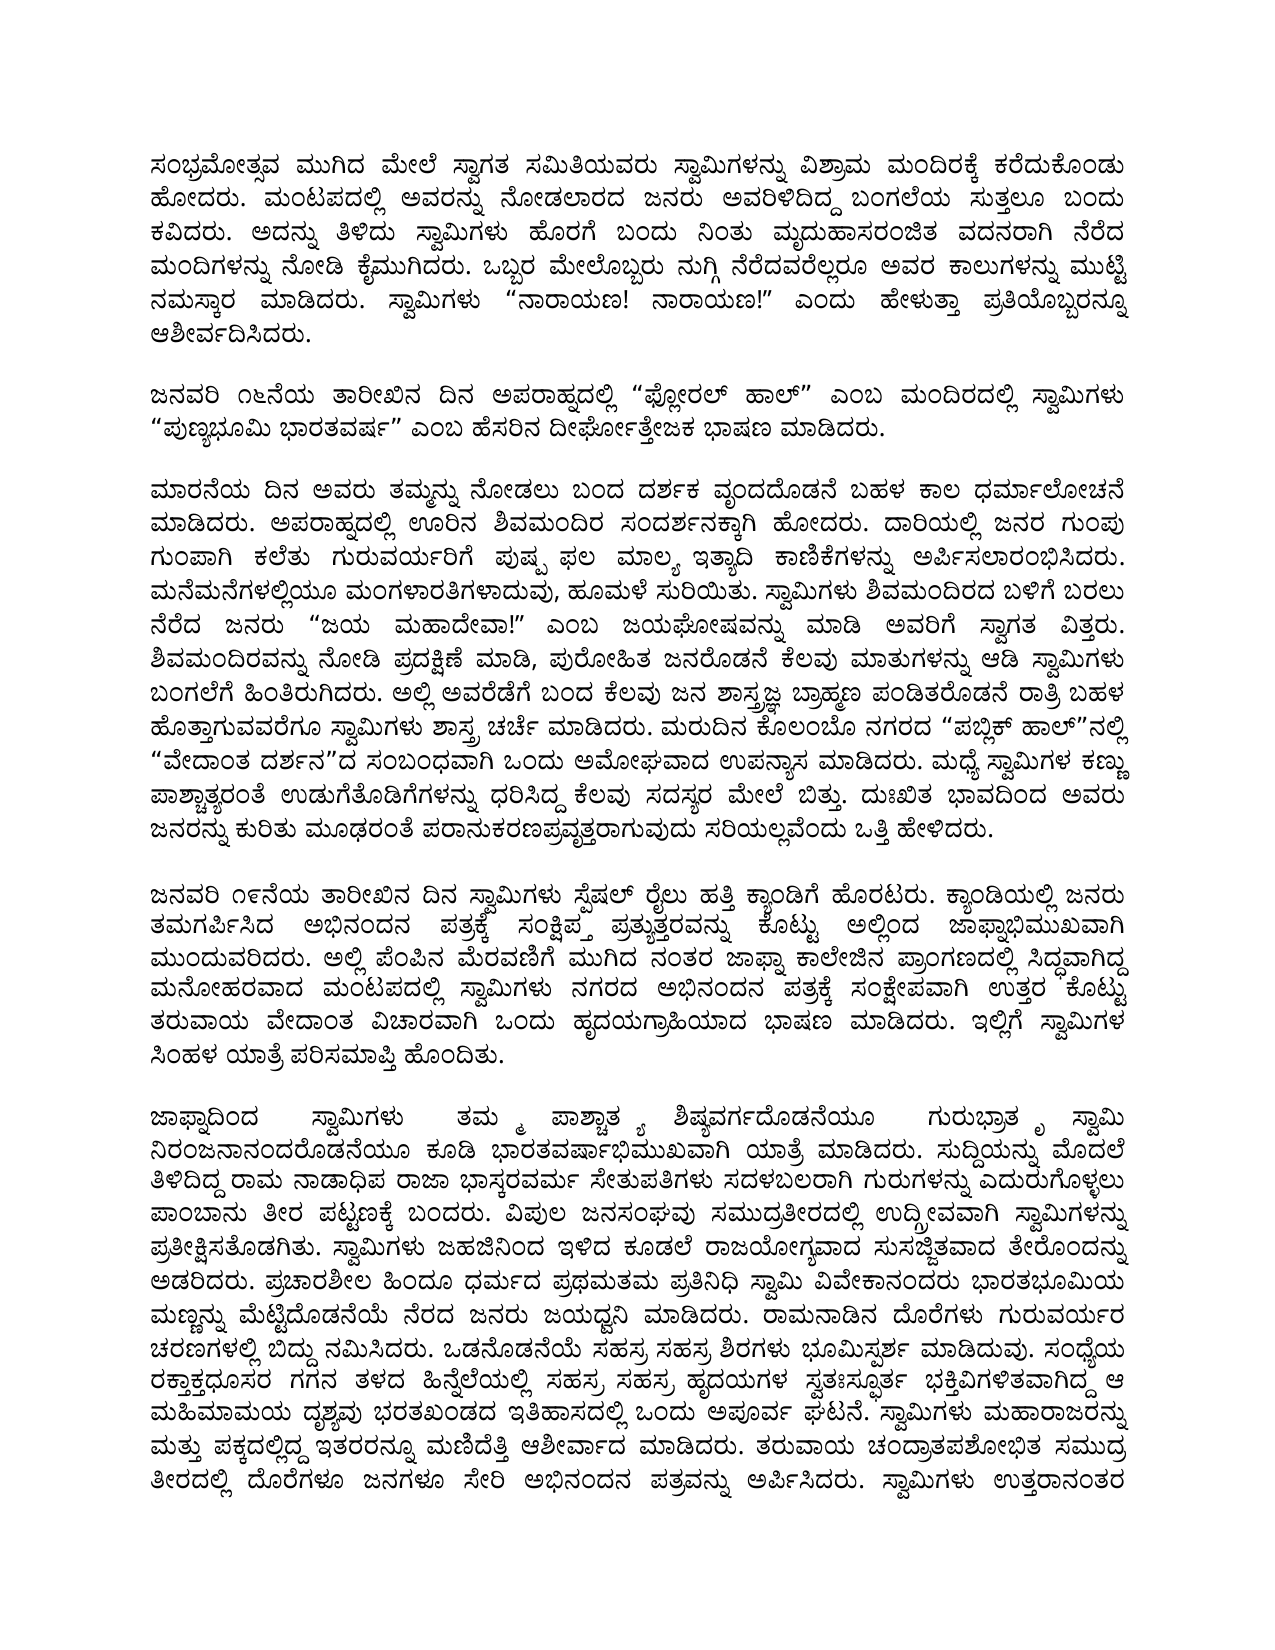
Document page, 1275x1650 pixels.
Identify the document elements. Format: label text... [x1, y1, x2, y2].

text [150, 1102, 1125, 1496]
text ಸಂಭ್ರಮೋತ್ಸವ ಮುಗಿದ ಮೇಲೆ ಸ್ವಾಗತ ಸಮಿತಿಯವರು ಸ್ವಾಮಿಗಳನ್ನು ವಿಶ್ರಾಮ ಮಂದಿರಕ್ಕೆ ಕರೆದುಕೊಂಡು ಹೋದರು. ಮಂಟಪದಲ್ಲಿ ಅವರನ್ನು ನೋಡಲಾರದ ಜನರು ಅವರಿಳಿದಿದ್ದ ಬಂಗಲೆಯ ಸುತ್ತಲೂ ಬಂದು ಕವಿದರು. ಅದನ್ನು ತಿಳಿದು ಸ್ವಾಮಿಗಳು ಹೊರಗೆ ಬಂದು ನಿಂತು ಮೃದುಹಾಸರಂಜಿತ ವದನರಾಗಿ ನೆರೆದ ಮಂದಿಗಳನ್ನು ನೋಡಿ ಕೈಮುಗಿದರು. ಒಬ್ಬರ ಮೇಲೊಬ್ಬರು ನುಗ್ಗಿ ನೆರೆದವರೆಲ್ಲರೂ ಅವರ ಕಾಲುಗಳನ್ನು ಮುಟ್ಟಿ ನಮಸ್ಕಾರ ಮಾಡಿದರು. ಸ್ವಾಮಿಗಳು “ನಾರಾಯಣ! ನಾರಾಯಣ!” ಎಂದು ಹೇಳುತ್ತಾ ಪ್ರತಿಯೊಬ್ಬರನ್ನೂ ಆಶೀರ್ವದಿಸಿದರು. [150, 150, 1125, 349]
text ಮಾರನೆಯ ದಿನ ಅವರು ತಮ್ಮನ್ನು ನೋಡಲು ಬಂದ ದರ್ಶಕ ವೃಂದದೊಡನೆ ಬಹಳ ಕಾಲ ಧರ್ಮಾಲೋಚನೆ ಮಾಡಿದರು. ಅಪರಾಹ್ನದಲ್ಲಿ ಊರಿನ ಶಿವಮಂದಿರ ಸಂದರ್ಶನಕ್ಕಾಗಿ ಹೋದರು. ದಾರಿಯಲ್ಲಿ ಜನರ ಗುಂಪು ಗುಂಪಾಗಿ ಕಲೆತು ಗುರುವರ್ಯರಿಗೆ ಪುಷ್ಪ ಫಲ ಮಾಲ್ಯ ಇತ್ಯಾದಿ ಕಾಣಿಕೆಗಳನ್ನು ಅರ್ಪಿಸಲಾರಂಭಿಸಿದರು. ಮನೆಮನೆಗಳಲ್ಲಿಯೂ ಮಂಗಳಾರತಿಗಳಾದುವು, ಹೂಮಳೆ ಸುರಿಯಿತು. ಸ್ವಾಮಿಗಳು ಶಿವಮಂದಿರದ ಬಳಿಗೆ ಬರಲು ನೆರೆದ ಜನರು “ಜಯ ಮಹಾದೇವಾ!” ಎಂಬ ಜಯಘೋಷವನ್ನು ಮಾಡಿ ಅವರಿಗೆ ಸ್ವಾಗತ ವಿತ್ತರು. ಶಿವಮಂದಿರವನ್ನು ನೋಡಿ ಪ್ರದಕ್ಷಿಣೆ ಮಾಡಿ, ಪುರೋಹಿತ ಜನರೊಡನೆ ಕೆಲವು ಮಾತುಗಳನ್ನು ಆಡಿ ಸ್ವಾಮಿಗಳು ಬಂಗಲೆಗೆ ಹಿಂತಿರುಗಿದರು. ಅಲ್ಲಿ ಅವರೆಡೆಗೆ ಬಂದ ಕೆಲವು ಜನ ಶಾಸ್ತ್ರಜ್ಞ ಬ್ರಾಹ್ಮಣ ಪಂಡಿತರೊಡನೆ ರಾತ್ರಿ ಬಹಳ ಹೊತ್ತಾಗುವವರೆಗೂ ಸ್ವಾಮಿಗಳು ಶಾಸ್ತ್ರ ಚರ್ಚೆ ಮಾಡಿದರು. ಮರುದಿನ ಕೊಲಂಬೊ ನಗರದ “ಪಬ್ಲಿಕ್ ಹಾಲ್”ನಲ್ಲಿ “ವೇದಾಂತ ದರ್ಶನ”ದ ಸಂಬಂಧವಾಗಿ ಒಂದು ಅಮೋಘವಾದ ಉಪನ್ಯಾಸ ಮಾಡಿದರು. ಮಧ್ಯೆ ಸ್ವಾಮಿಗಳ ಕಣ್ಣು ಪಾಶ್ಚಾತ್ಯರಂತೆ ಉಡುಗೆತೊಡಿಗೆಗಳನ್ನು ಧರಿಸಿದ್ದ ಕೆಲವು ಸದಸ್ಯರ ಮೇಲೆ ಬಿತ್ತು. ದುಃಖಿತ ಭಾವದಿಂದ ಅವರು ಜನರನ್ನು ಕುರಿತು ಮೂಢರಂತೆ ಪರಾನುಕರಣಪ್ರವೃತ್ತರಾಗುವುದು ಸರಿಯಲ್ಲವೆಂದು ಒತ್ತಿ ಹೇಳಿದರು. [150, 475, 1125, 845]
text ಜನವರಿ ೧೯ನೆಯ ತಾರೀಖಿನ ದಿನ ಸ್ವಾಮಿಗಳು ಸ್ಪೆಷಲ್ ರೈಲು ಹತ್ತಿ ಕ್ಯಾಂಡಿಗೆ ಹೊರಟರು. ಕ್ಯಾಂಡಿಯಲ್ಲಿ ಜನರು ತಮಗರ್ಪಿಸಿದ ಅಭಿನಂದನ ಪತ್ರಕ್ಕೆ ಸಂಕ್ಷಿಪ್ತ ಪ್ರತ್ಯುತ್ತರವನ್ನು ಕೊಟ್ಟು ಅಲ್ಲಿಂದ ಜಾಫ್ನಾಭಿಮುಖವಾಗಿ ಮುಂದುವರಿದರು. ಅಲ್ಲಿ ಪೆಂಪಿನ ಮೆರವಣಿಗೆ ಮುಗಿದ ನಂತರ ಜಾಫ್ನಾ ಕಾಲೇಜಿನ ಪ್ರಾಂಗಣದಲ್ಲಿ ಸಿದ್ಧವಾಗಿದ್ದ ಮನೋಹರವಾದ ಮಂಟಪದಲ್ಲಿ ಸ್ವಾಮಿಗಳು ನಗರದ ಅಭಿನಂದನ ಪತ್ರಕ್ಕೆ ಸಂಕ್ಷೇಪವಾಗಿ ಉತ್ತರ ಕೊಟ್ಟು ತರುವಾಯ ವೇದಾಂತ ವಿಚಾರವಾಗಿ ಒಂದು ಹೃದಯಗ್ರಾಹಿಯಾದ ಭಾಷಣ ಮಾಡಿದರು. ಇಲ್ಲಿಗೆ ಸ್ವಾಮಿಗಳ ಸಿಂಹಳ ಯಾತ್ರೆ ಪರಿಸಮಾಪ್ತಿ ಹೊಂದಿತು. [150, 876, 1125, 1071]
text ಜನವರಿ ೧೬ನೆಯ ತಾರೀಖಿನ ದಿನ ಅಪರಾಹ್ನದಲ್ಲಿ “ಫ್ಲೋರಲ್ ಹಾಲ್” ಎಂಬ ಮಂದಿರದಲ್ಲಿ ಸ್ವಾಮಿಗಳು “ಪುಣ್ಯಭೂಮಿ ಭಾರತವರ್ಷ” ಎಂಬ ಹೆಸರಿನ ದೀರ್ಘೋತ್ತೇಜಕ ಭಾಷಣ ಮಾಡಿದರು. [150, 381, 1125, 444]
